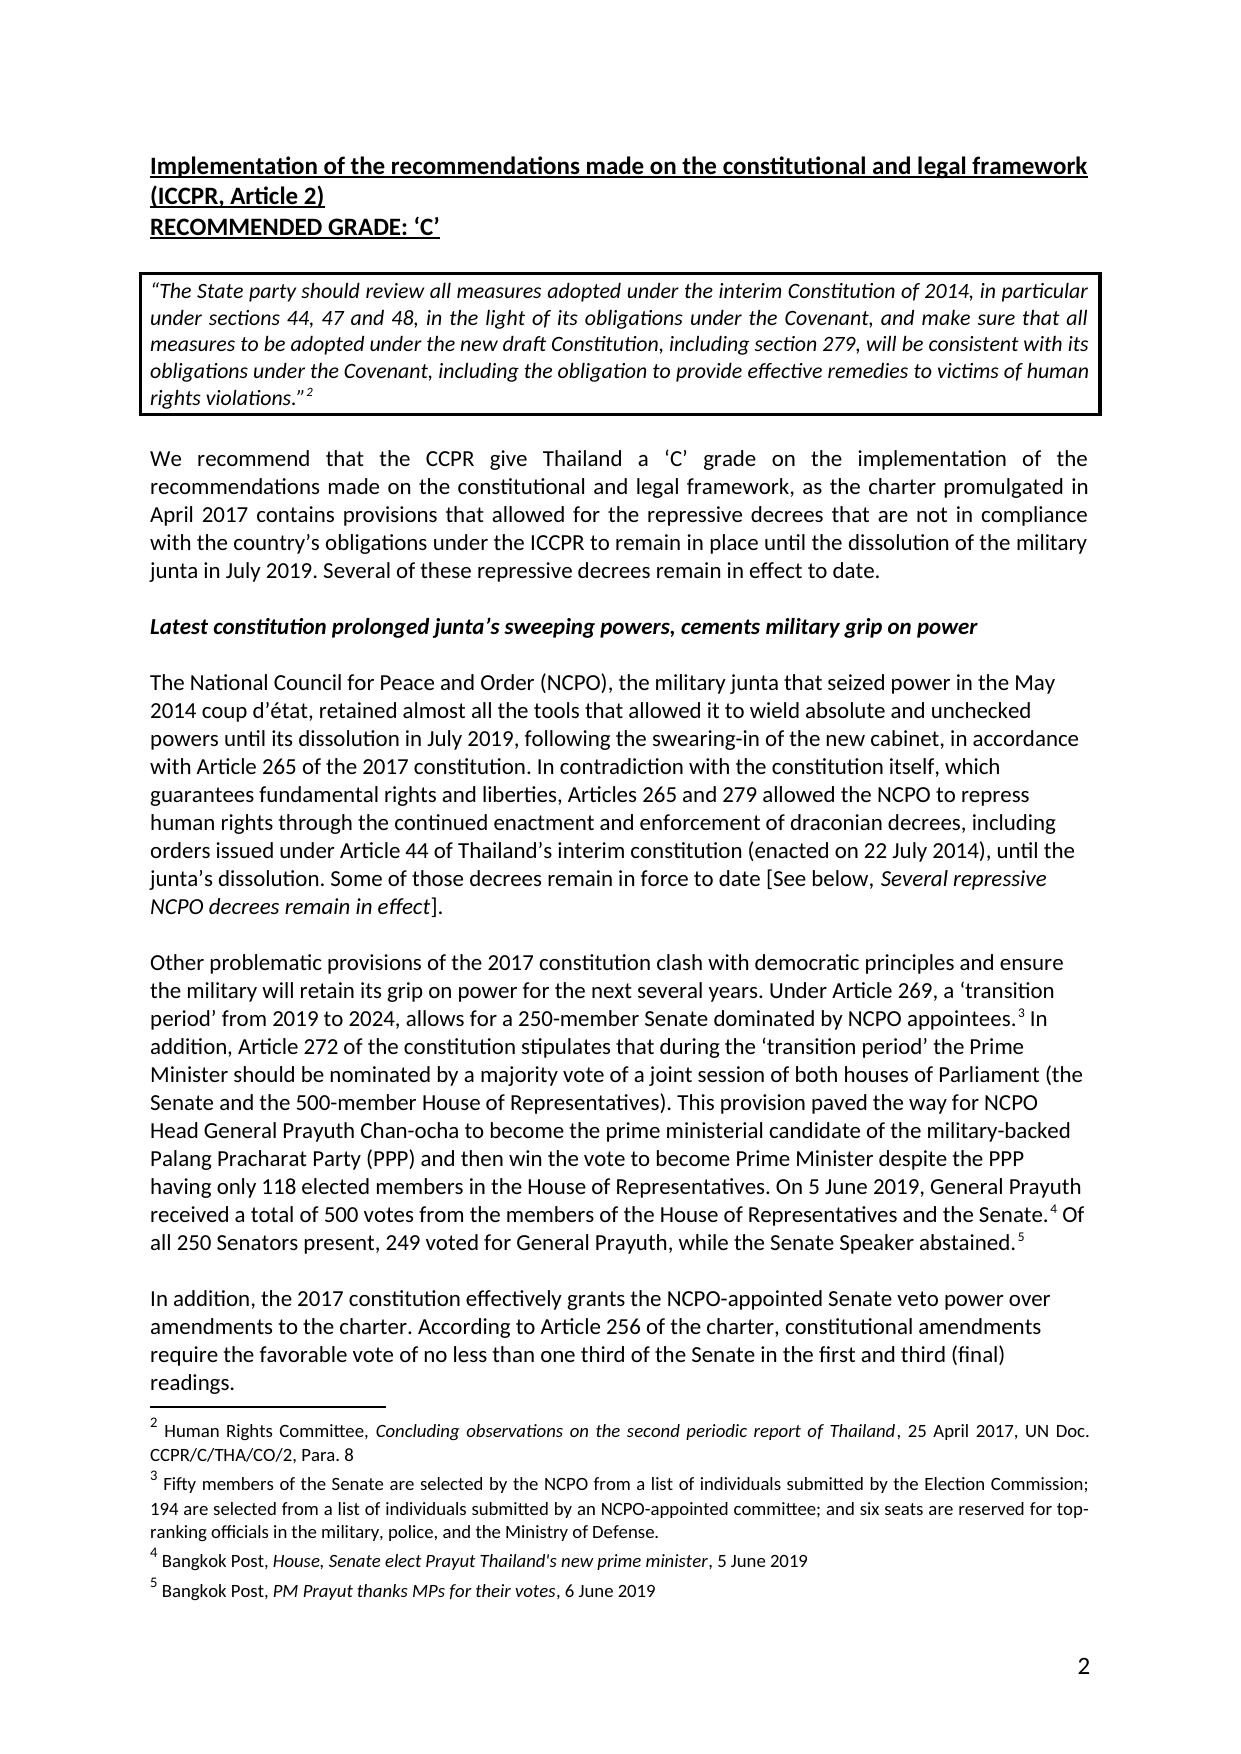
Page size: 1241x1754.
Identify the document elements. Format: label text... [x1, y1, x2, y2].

text RECOMMENDED GRADE: ‘C’ [150, 211, 1090, 242]
text “The State party should review all measures adopted under the interim Constitution of 2014, in particular under sections 44, 47 and 48, in the light of its obligations under the Covenant, and make sure that all measures to be adopted under the new draft Constitution, including section 279, will be consistent with its obligations under the Covenant, including the obligation to provide effective remedies to victims of human rights violations.” [142, 275, 1098, 413]
text We recommend that the CCPR give Thailand a ‘C’ grade on the implementation of the recommendations made on the constitutional and legal framework, as the charter promulgated in April 2017 contains provisions that allowed for the repressive decrees that are not in compliance with the country’s obligations under the ICCPR to remain in place until the dissolution of the military junta in July 2019. Several of these repressive decrees remain in effect to date. [150, 444, 1090, 584]
text In addition, the 2017 constitution effectively grants the NCPO-appointed Senate veto power over amendments to the charter. According to Article 256 of the charter, constitutional amendments require the favorable vote of no less than one third of the Senate in the first and third (final) readings. [150, 1284, 1090, 1397]
text Implementation of the recommendations made on the constitutional and legal framework (ICCPR, Article 2) [150, 150, 1090, 211]
text Latest constitution prolonged junta’s sweeping powers, cements military grip on power [150, 612, 1090, 640]
text The National Council for Peace and Order (NCPO), the military junta that seized power in the May 2014 coup d’état, retained almost all the tools that allowed it to wield absolute and unchecked powers until its dissolution in July 2019, following the swearing-in of the new cabinet, in accordance with Article 265 of the 2017 constitution. In contradiction with the constitution itself, which guarantees fundamental rights and liberties, Articles 265 and 279 allowed the NCPO to repress human rights through the continued enactment and enforcement of draconian decrees, including orders issued under Article 44 of Thailand’s interim constitution (enacted on 22 July 2014), until the junta’s dissolution. Some of those decrees remain in force to date [See below, Several repressive NCPO decrees remain in effect]. [150, 668, 1090, 920]
text Other problematic provisions of the 2017 constitution clash with democratic principles and ensure the military will retain its grip on power for the next several years. Under Article 269, a ‘transition period’ from 2019 to 2024, allows for a 250-member Senate dominated by NCPO appointees. In addition, Article 272 of the constitution stipulates that during the ‘transition period’ the Prime Minister should be nominated by a majority vote of a joint session of both houses of Parliament (the Senate and the 500-member House of Representatives). This provision paved the way for NCPO Head General Prayuth Chan-ocha to become the prime ministerial candidate of the military-backed Palang Pracharat Party (PPP) and then win the vote to become Prime Minister despite the PPP having only 118 elected members in the House of Representatives. On 5 June 2019, General Prayuth received a total of 500 votes from the members of the House of Representatives and the Senate. Of all 250 Senators present, 249 voted for General Prayuth, while the Senate Speaker abstained. [150, 948, 1090, 1256]
